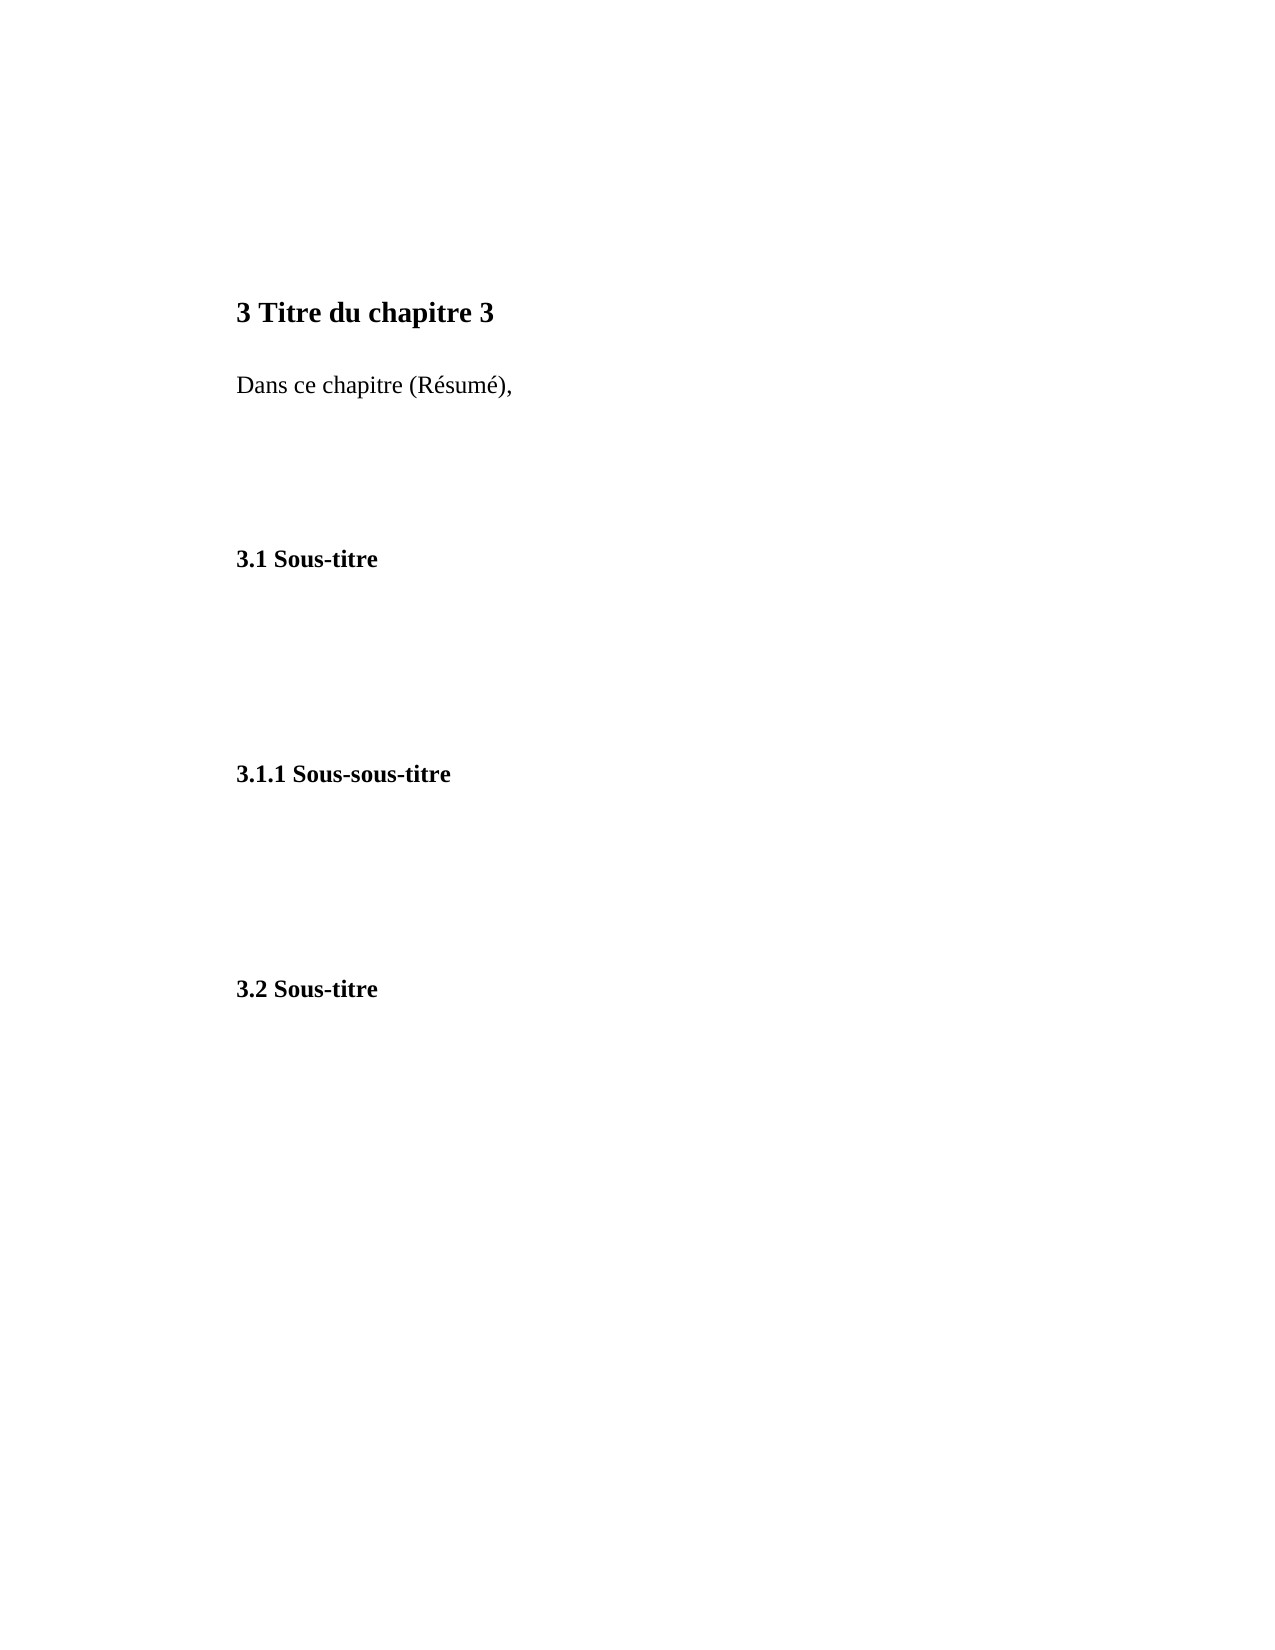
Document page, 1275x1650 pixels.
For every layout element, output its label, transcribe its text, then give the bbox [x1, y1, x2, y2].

subtitle 3 Titre du chapitre 3 [236, 295, 1098, 329]
subtitle 3.1 Sous-titre [236, 544, 1098, 573]
subtitle 3.2 Sous-titre [236, 974, 1098, 1003]
subtitle Dans ce chapitre (Résumé), [236, 371, 1098, 399]
subtitle 3.1.1 Sous-sous-titre [236, 759, 1098, 788]
